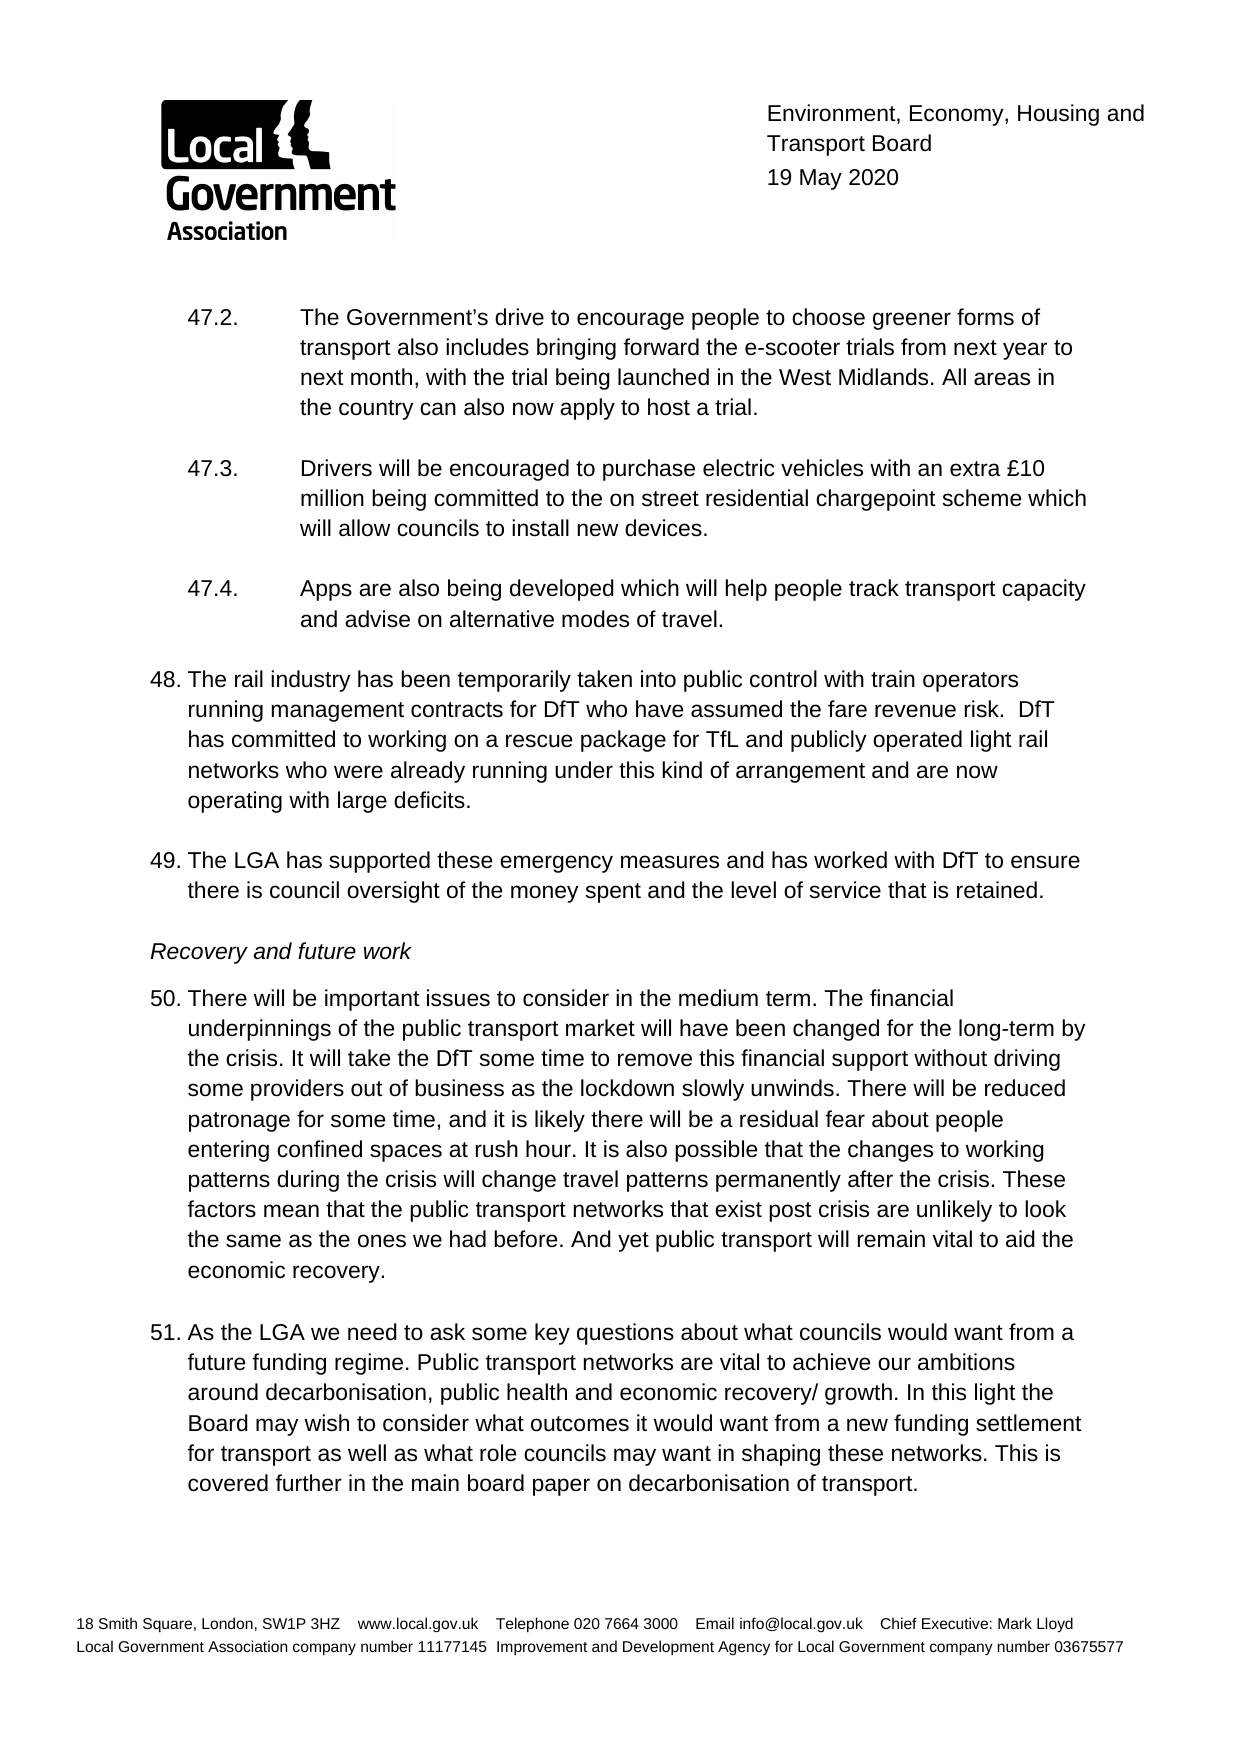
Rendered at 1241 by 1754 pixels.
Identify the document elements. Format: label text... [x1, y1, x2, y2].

picture [161, 100, 396, 240]
list The rail industry has been temporarily taken into public control with train operators running management contracts for DfT who have assumed the fare revenue risk. DfT has committed to working on a rescue package for TfL and publicly operated light rail networks who were already running under this kind of arrangement and are now operating with large deficits. [150, 666, 1090, 813]
list The LGA has supported these emergency measures and has worked with DfT to ensure there is council oversight of the money spent and the level of service that is retained. [150, 847, 1090, 904]
list There will be important issues to consider in the medium term. The financial underpinnings of the public transport market will have been changed for the long-term by the crisis. It will take the DfT some time to remove this financial support without driving some providers out of business as the lockdown slowly unwinds. There will be reduced patronage for some time, and it is likely there will be a residual fear about people entering confined spaces at rush hour. It is also possible that the changes to working patterns during the crisis will change travel patterns permanently after the crisis. These factors mean that the public transport networks that exist post crisis are unlikely to look the same as the ones we had before. And yet public transport will remain vital to aid the economic recovery. [150, 985, 1090, 1283]
list As the LGA we need to ask some key questions about what councils would want from a future funding regime. Public transport networks are vital to achieve our ambitions around decarbonisation, public health and economic recovery/ growth. In this light the Board may wish to consider what outcomes it would want from a new funding settlement for transport as well as what role councils may want in shaping these networks. This is covered further in the main board paper on decarbonisation of transport. [150, 1319, 1090, 1496]
list The Government’s drive to encourage people to choose greener forms of transport also includes bringing forward the e-scooter trials from next year to next month, with the trial being launched in the West Midlands. All areas in the country can also now apply to host a trial. [187, 303, 1090, 420]
text Recovery and future work [150, 938, 1090, 964]
list Apps are also being developed which will help people track transport capacity and advise on alternative modes of travel. [187, 575, 1090, 632]
list Drivers will be encouraged to purchase electric vehicles with an extra £10 million being committed to the on street residential chargepoint scheme which will allow councils to install new devices. [187, 454, 1090, 541]
